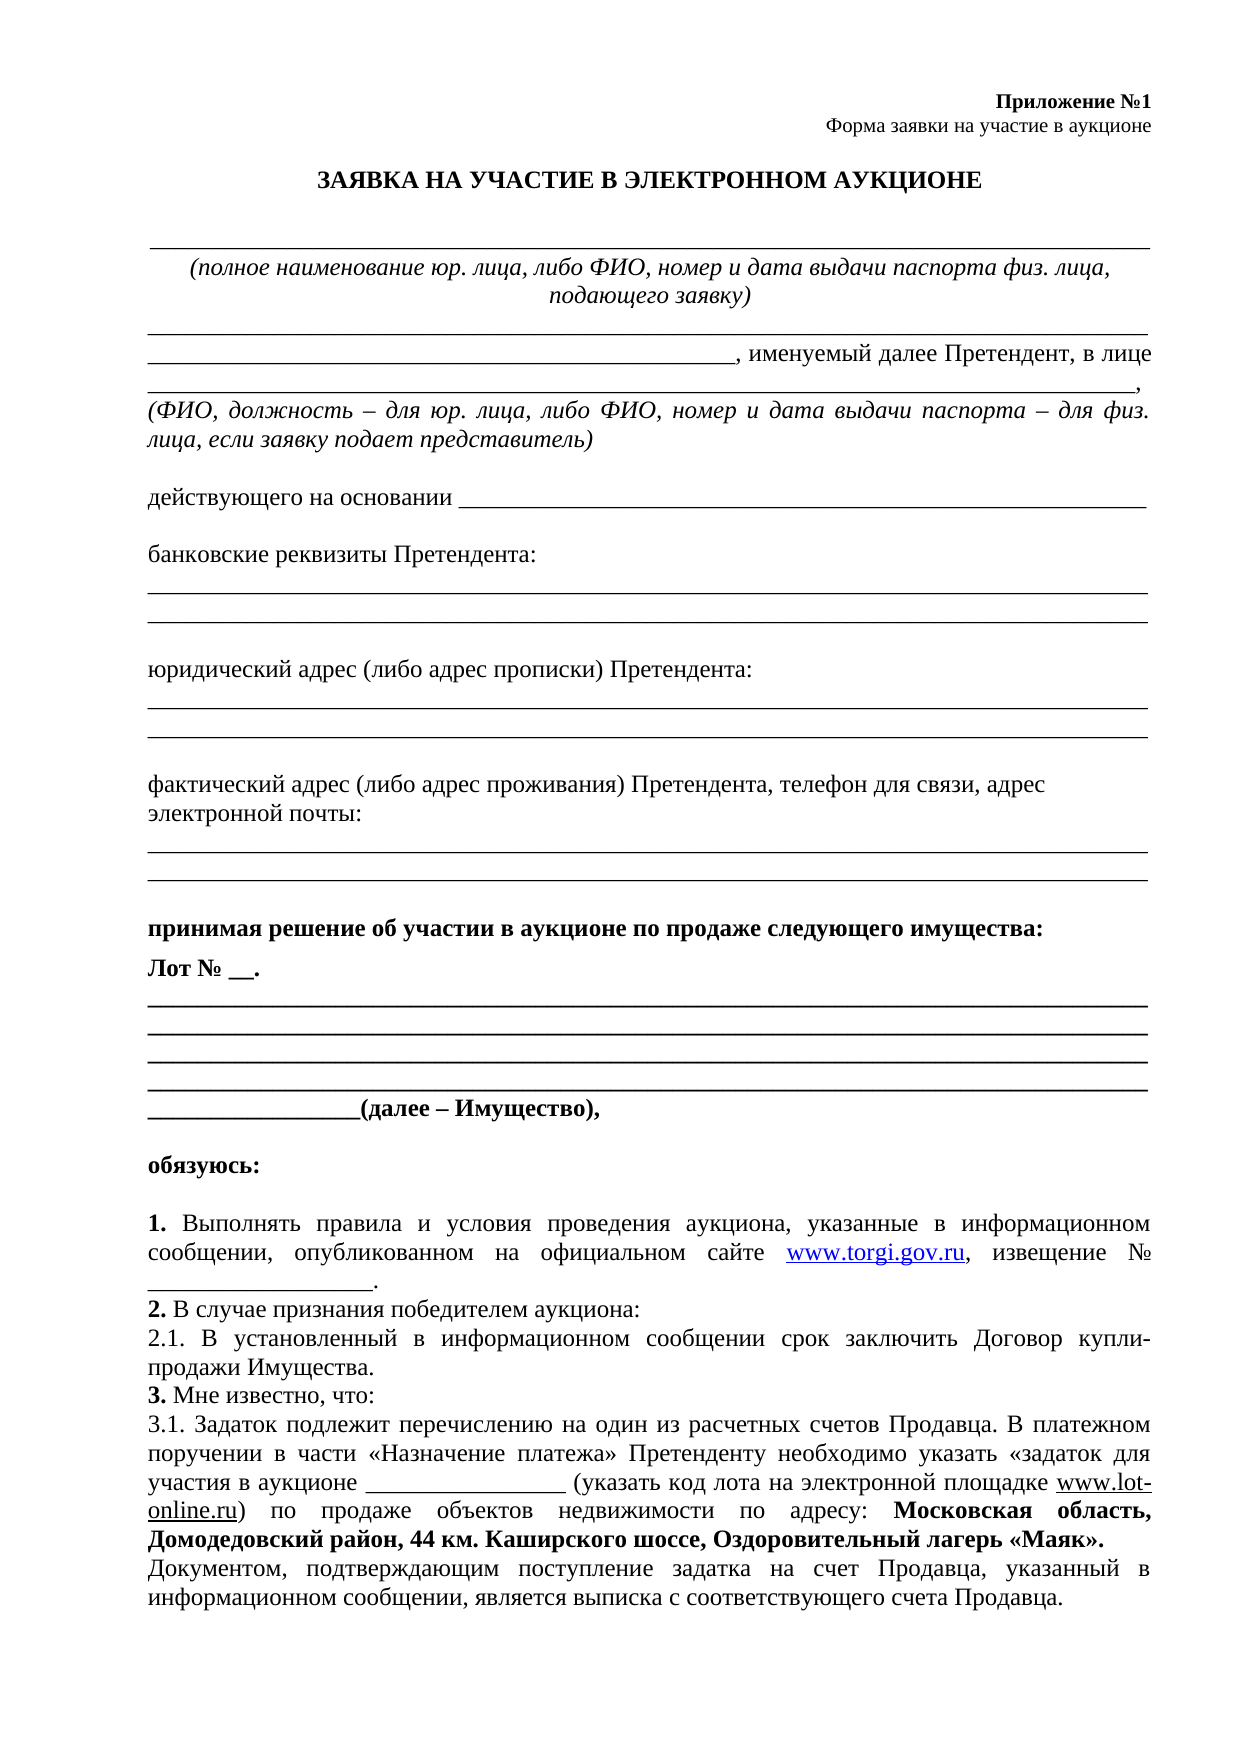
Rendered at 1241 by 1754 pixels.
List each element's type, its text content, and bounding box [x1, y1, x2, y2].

text (полное наименование юр. лица, либо ФИО, номер и дата выдачи паспорта физ. лица, подающего заявку) [148, 252, 1152, 309]
text 3.1. Задаток подлежит перечислению на один из расчетных счетов Продавца. В платежном поручении в части «Назначение платежа» Претенденту необходимо указать «задаток для участия в аукционе ________________ (указать код лота на электронной площадке www.lot-online.ru) по продаже объектов недвижимости по адресу: Московская область, Домодедовский район, 44 км. Каширского шоссе, Оздоровительный лагерь «Маяк». [148, 1409, 1152, 1553]
text действующего на основании _______________________________________________________ [148, 482, 1152, 511]
text Приложение №1 [148, 89, 1152, 113]
text 2. В случае признания победителем аукциона: [148, 1294, 1152, 1323]
text 3. Мне известно, что: [148, 1380, 1152, 1409]
text 1. Выполнять правила и условия проведения аукциона, указанные в информационном сообщении, опубликованном на официальном сайте www.torgi.gov.ru, извещение № __________________. [148, 1208, 1152, 1294]
text ________________________________________________________________________________ [148, 712, 1152, 741]
text ________________________________________________________________________________ [148, 597, 1152, 626]
text Документом, подтверждающим поступление задатка на счет Продавца, указанный в информационном сообщении, является выписка с соответствующего счета Продавца. [148, 1553, 1152, 1610]
text _______________________________________________________________________________________________________________________________, именуемый далее Претендент, в лице _______________________________________________________________________________, [148, 309, 1152, 396]
text ________________________________________________________________________________ [148, 683, 1152, 712]
text Лот № __. _________________________________________________________________________________________________________________________________________________________________________________________________________________________________________________________________________________________________________________________________________________(далее – Имущество), [148, 954, 1152, 1122]
text юридический адрес (либо адрес прописки) Претендента: [148, 654, 1152, 683]
text обязуюсь: [148, 1150, 1152, 1179]
text ________________________________________________________________________________ [148, 223, 1152, 252]
text принимая решение об участии в аукционе по продаже следующего имущества: [148, 913, 1152, 942]
text ЗАЯВКА НА УЧАСТИЕ В ЭЛЕКТРОННОМ АУКЦИОНЕ [148, 166, 1152, 194]
text ________________________________________________________________________________ [148, 856, 1152, 884]
text банковские реквизиты Претендента: ________________________________________________________________________________ [148, 539, 1152, 597]
text (ФИО, должность – для юр. лица, либо ФИО, номер и дата выдачи паспорта – для физ. лица, если заявку подает представитель) [148, 396, 1152, 453]
text 2.1. В установленный в информационном сообщении срок заключить Договор купли-продажи Имущества. [148, 1323, 1152, 1380]
text фактический адрес (либо адрес проживания) Претендента, телефон для связи, адрес электронной почты: ________________________________________________________________________________ [148, 769, 1152, 856]
text Форма заявки на участие в аукционе [148, 113, 1152, 137]
